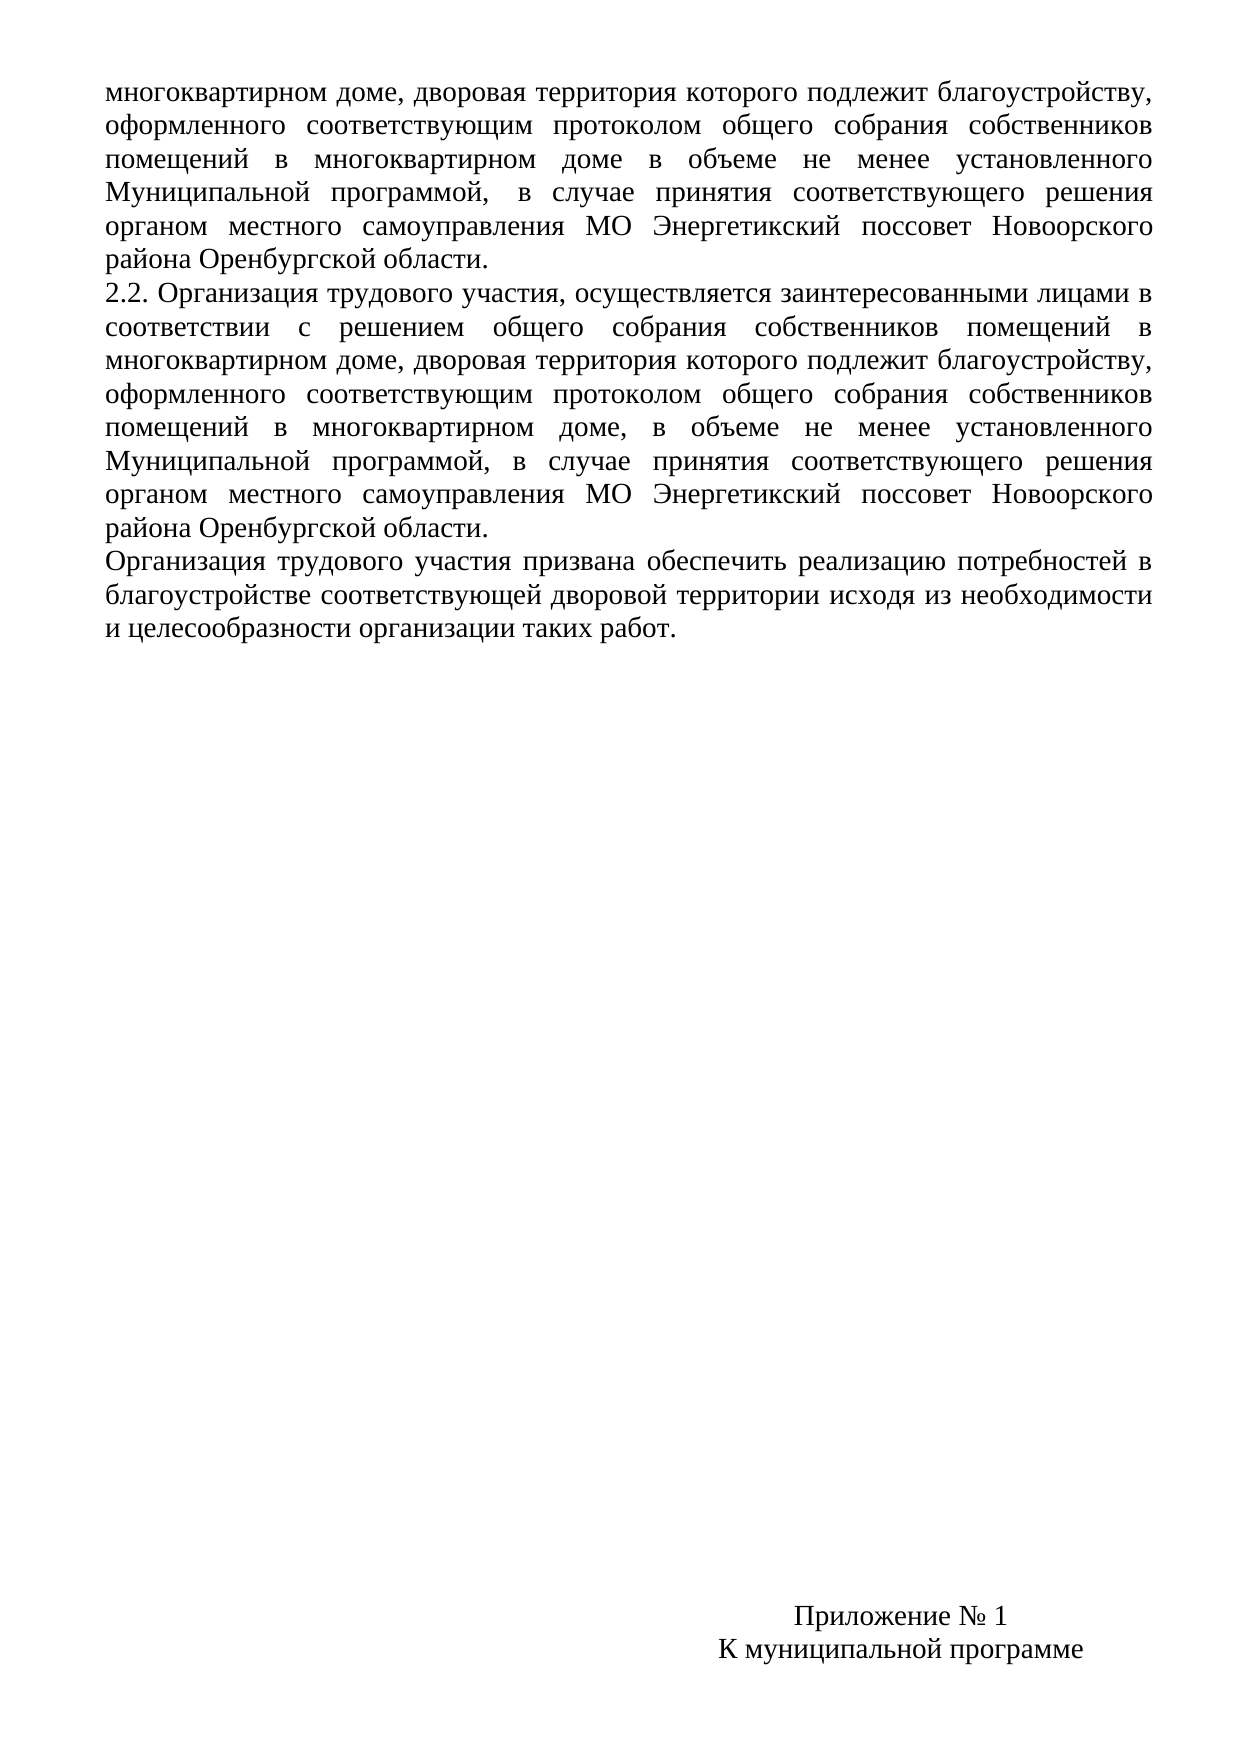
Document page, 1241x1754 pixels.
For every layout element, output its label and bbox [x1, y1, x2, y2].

table_header [105, 74, 1153, 1665]
